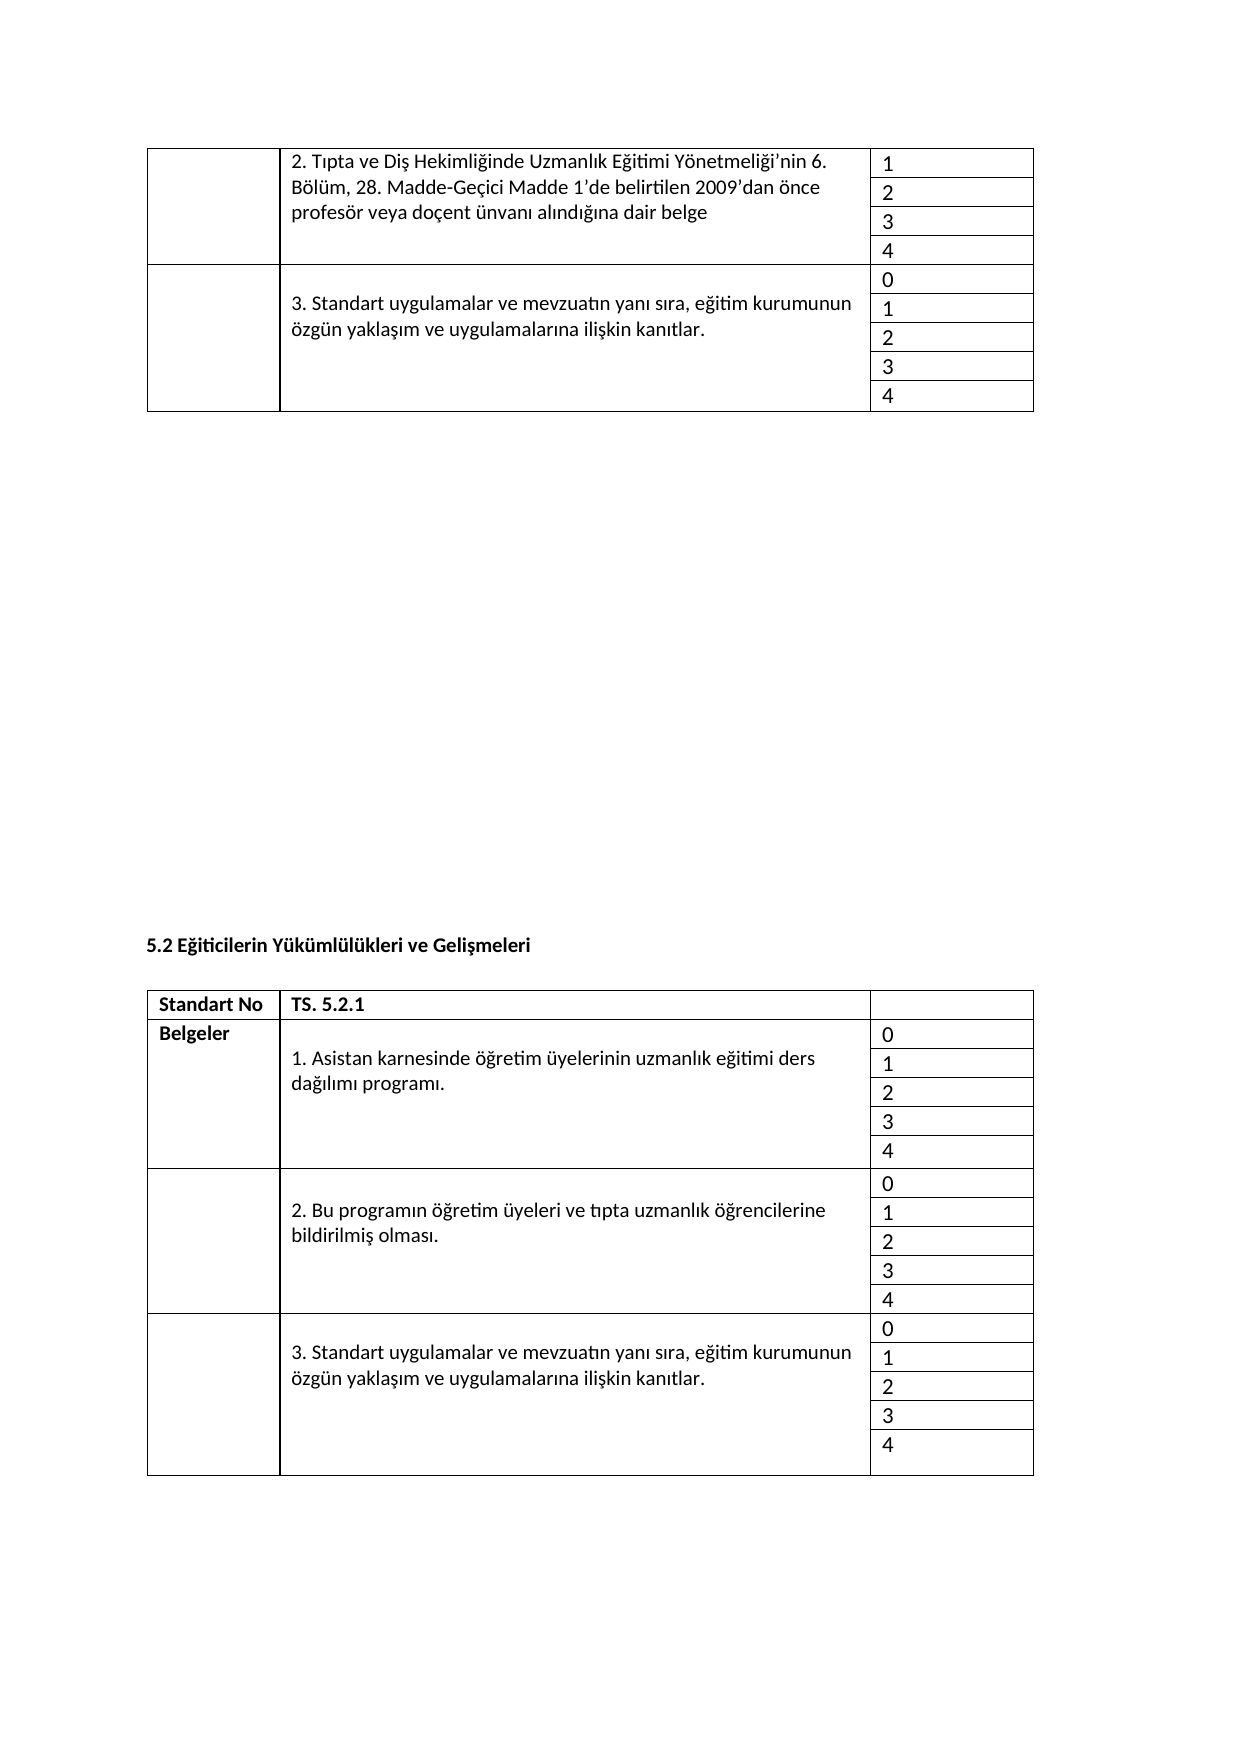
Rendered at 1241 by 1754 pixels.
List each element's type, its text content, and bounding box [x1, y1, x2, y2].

table_cell 1 [871, 149, 1033, 177]
table_cell 3 [871, 1401, 1033, 1429]
table_cell 2 [871, 1078, 1033, 1106]
table_cell 1 [871, 294, 1033, 322]
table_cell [281, 149, 870, 264]
table_cell 3. Standart uygulamalar ve mevzuatın yanı sıra, eğitim kurumunun özgün yaklaşım ve uygulamalarına ilişkin kanıtlar. [281, 1314, 870, 1474]
table_cell 0 [871, 265, 1033, 293]
table_cell 2 [871, 1372, 1033, 1400]
table_header [871, 991, 1033, 1019]
table_cell [148, 1314, 279, 1474]
table_cell 2 [871, 323, 1033, 351]
table_cell 1 [871, 1049, 1033, 1077]
table_cell 4 [871, 1430, 1033, 1474]
table_cell 0 [871, 1314, 1033, 1342]
table_cell 4 [871, 1136, 1033, 1168]
table_cell [148, 265, 279, 411]
table_cell [148, 149, 279, 264]
table_cell 2 [871, 1227, 1033, 1255]
table_cell 1. Asistan karnesinde öğretim üyelerinin uzmanlık eğitimi ders dağılımı programı. [281, 1020, 870, 1168]
table_cell 3 [871, 352, 1033, 380]
table_cell 3. Standart uygulamalar ve mevzuatın yanı sıra, eğitim kurumunun özgün yaklaşım ve uygulamalarına ilişkin kanıtlar. [281, 265, 870, 411]
table_cell 2. Bu programın öğretim üyeleri ve tıpta uzmanlık öğrencilerine bildirilmiş olması. [281, 1169, 870, 1313]
table_cell 1 [871, 1343, 1033, 1371]
table_header Standart No [148, 991, 279, 1019]
table_cell 4 [871, 381, 1033, 411]
table_header TS. 5.2.1 [281, 991, 870, 1019]
table_cell 3 [871, 1256, 1033, 1284]
table_cell [148, 1169, 279, 1313]
table_cell 1 [871, 1198, 1033, 1226]
table_cell 3 [871, 207, 1033, 235]
table_cell 0 [871, 1020, 1033, 1048]
table_cell 4 [871, 1285, 1033, 1313]
table_cell Belgeler [148, 1020, 279, 1168]
table_cell 3 [871, 1107, 1033, 1135]
table_cell 2 [871, 178, 1033, 206]
text 5.2 Eğiticilerin Yükümlülükleri ve Gelişmeleri [146, 932, 1093, 957]
table_cell 0 [871, 1169, 1033, 1197]
table_cell 4 [871, 236, 1033, 264]
